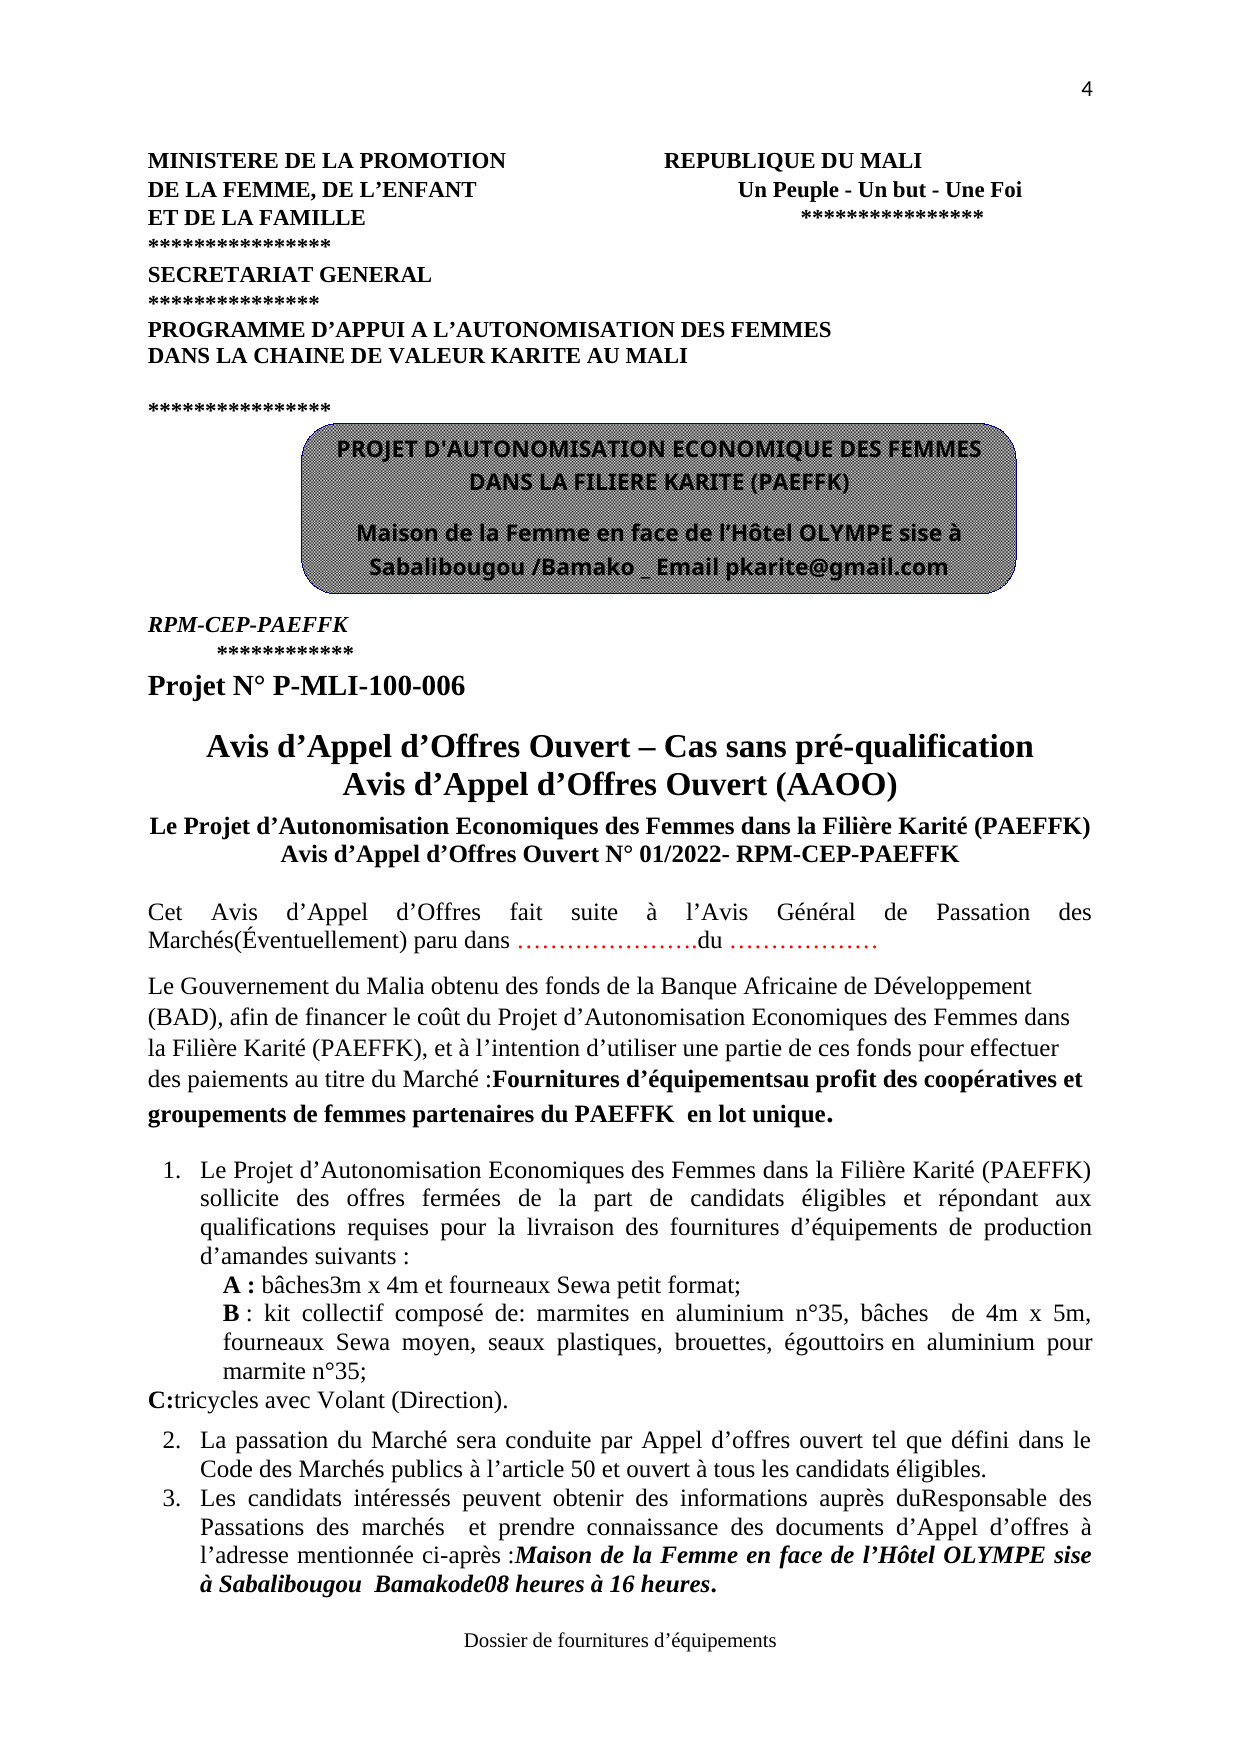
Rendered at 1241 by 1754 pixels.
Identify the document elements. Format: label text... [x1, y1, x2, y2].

text Avis d’Appel d’Offres Ouvert (AAOO) [148, 764, 1093, 803]
list B : kit collectif composé de: marmites en aluminium n°35, bâches de 4m x 5m, fourneaux Sewa moyen, seaux plastiques, brouettes, égouttoirs en aluminium pour marmite n°35; [223, 1298, 1093, 1385]
text Cet Avis d’Appel d’Offres fait suite à l’Avis Général de Passation des Marchés(Éventuellement) paru dans ………………….du ……………… [148, 897, 1093, 954]
list Les candidats intéressés peuvent obtenir des informations auprès duResponsable des Passations des marchés et prendre connaissance des documents d’Appel d’offres à l’adresse mentionnée ci-après :Maison de la Femme en face de l’Hôtel OLYMPE sise à Sabalibougou Bamakode08 heures à 16 heures. [162, 1483, 1093, 1598]
text **************** [148, 233, 1093, 259]
text DANS LA CHAINE DE VALEUR KARITE AU MALI [148, 342, 1093, 369]
list La passation du Marché sera conduite par Appel d’offres ouvert tel que défini dans le Code des Marchés publics à l’article 50 et ouvert à tous les candidats éligibles. [162, 1425, 1093, 1483]
text ************ [148, 640, 1093, 666]
text **************** [148, 397, 1093, 423]
text Le Projet d’Autonomisation Economiques des Femmes dans la Filière Karité (PAEFFK) [148, 811, 1093, 839]
text Le Gouvernement du Malia obtenu des fonds de la Banque Africaine de Développement (BAD), afin de financer le coût du Projet d’Autonomisation Economiques des Femmes dans la Filière Karité (PAEFFK), et à l’intention d’utiliser une partie de ces fonds pour effectuer des paiements au titre du Marché :Fournitures d’équipementsau profit des coopératives et groupements de femmes partenaires du PAEFFK en lot unique. [148, 971, 1093, 1129]
text ET DE LA FAMILLE **************** [148, 204, 1093, 231]
text RPM-CEP-PAEFFK [148, 611, 1093, 638]
text *************** [148, 290, 1090, 316]
text Avis d’Appel d’Offres Ouvert N° 01/2022- RPM-CEP-PAEFFK [148, 839, 1093, 868]
text C:tricycles avec Volant (Direction). [148, 1385, 1093, 1413]
text Projet N° P-MLI-100-006 [148, 668, 1093, 702]
text PROGRAMME D’APPUI A L’AUTONOMISATION DES FEMMES [148, 316, 1093, 342]
list Avis d’Appel d’Offres Ouvert – Cas sans pré-qualification [148, 726, 1093, 764]
text MINISTERE DE LA PROMOTION REPUBLIQUE DU MALI DE LA FEMME, DE L’ENFANT Un Peuple - Un but - Une Foi [148, 148, 1093, 202]
list A : bâches3m x 4m et fourneaux Sewa petit format; [223, 1270, 1093, 1298]
picture [302, 424, 1017, 593]
list Le Projet d’Autonomisation Economiques des Femmes dans la Filière Karité (PAEFFK) sollicite des offres fermées de la part de candidats éligibles et répondant aux qualifications requises pour la livraison des fournitures d’équipements de production d’amandes suivants : [162, 1155, 1093, 1270]
text SECRETARIAT GENERAL [148, 261, 1093, 288]
